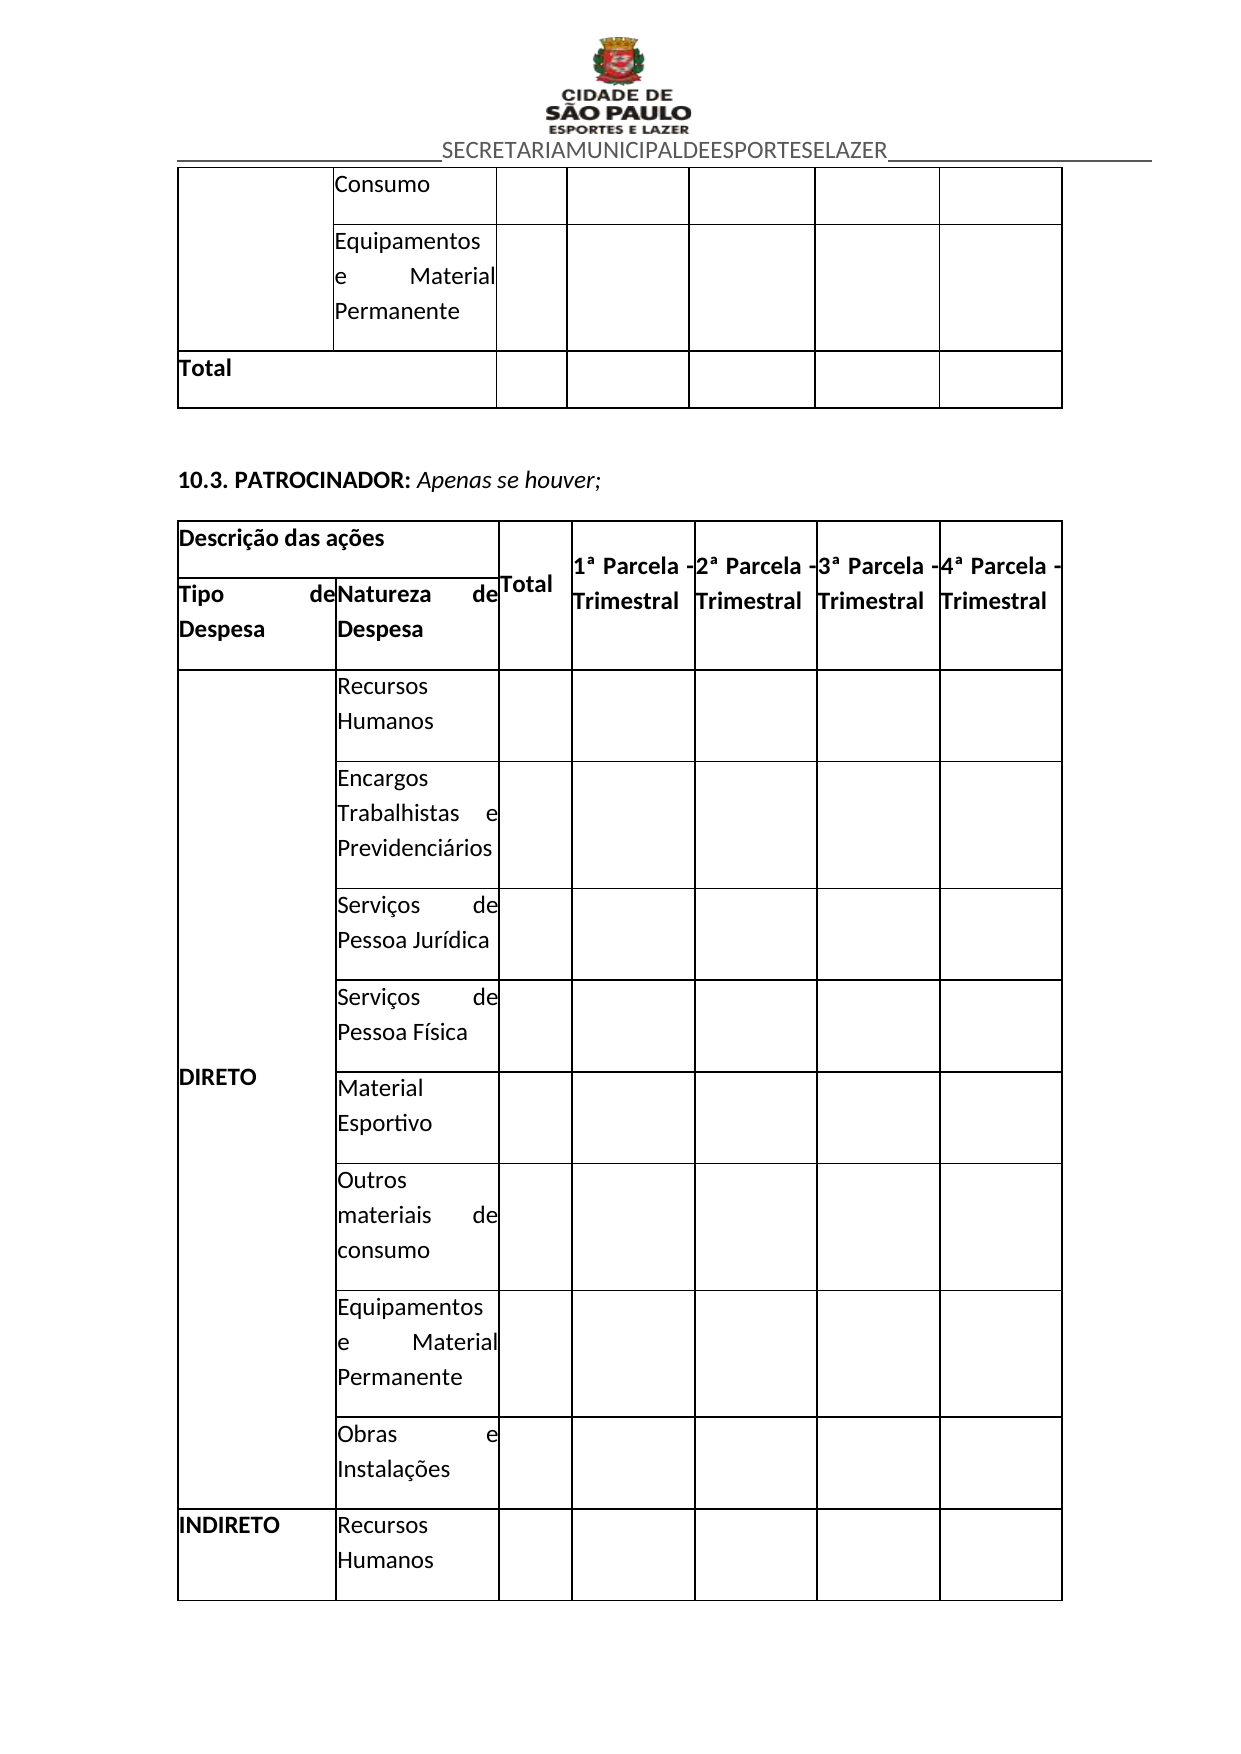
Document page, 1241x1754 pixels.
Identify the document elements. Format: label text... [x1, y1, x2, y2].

table_cell Equipamentos e Material Permanente [337, 1291, 498, 1416]
table_cell [497, 168, 566, 223]
table_cell Recursos Humanos [337, 671, 498, 761]
table_cell Tipo de Despesa [179, 579, 335, 669]
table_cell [334, 168, 496, 223]
table_cell [940, 168, 1061, 223]
table_cell [816, 225, 939, 350]
text 10.3. PATROCINADOR: Apenas se houver; [177, 464, 1063, 495]
table_cell Obras e Instalações [337, 1418, 498, 1508]
table_cell [573, 1510, 694, 1600]
table_cell [573, 1073, 694, 1163]
table_cell [941, 671, 1061, 761]
table_cell [818, 1164, 939, 1289]
table_cell [818, 889, 939, 979]
table_cell [573, 889, 694, 979]
table_cell [941, 1164, 1061, 1289]
table_cell [696, 1073, 816, 1163]
table_header Total [500, 522, 571, 669]
table_cell [818, 1291, 939, 1416]
table_header 1ª Parcela - Trimestral [573, 522, 694, 669]
table_cell [818, 981, 939, 1071]
table_cell Serviços de Pessoa Física [337, 981, 498, 1071]
table_cell [816, 352, 939, 407]
table_cell [941, 1291, 1061, 1416]
table_cell [696, 981, 816, 1071]
table_cell Material Esportivo [337, 1073, 498, 1163]
table_cell [497, 352, 566, 407]
table_cell [818, 1073, 939, 1163]
table_cell [818, 1510, 939, 1600]
table_cell [818, 1418, 939, 1508]
table_cell [497, 225, 566, 350]
table_cell [696, 1291, 816, 1416]
table_cell [696, 671, 816, 761]
table_cell [500, 889, 571, 979]
picture [546, 37, 692, 134]
table_cell [500, 1510, 571, 1600]
table_cell [941, 889, 1061, 979]
table_cell [696, 889, 816, 979]
table_cell [941, 1510, 1061, 1600]
table_cell [696, 1510, 816, 1600]
table_cell [568, 225, 688, 350]
table_cell [941, 762, 1061, 887]
table_cell [573, 1164, 694, 1289]
table_cell [573, 981, 694, 1071]
table_cell [818, 671, 939, 761]
table_cell [500, 981, 571, 1071]
table_cell INDIRETO [179, 1510, 335, 1600]
table_cell Natureza de Despesa [337, 579, 498, 669]
table_cell [696, 762, 816, 887]
table_cell Total [179, 352, 496, 407]
table_cell [941, 981, 1061, 1071]
table_cell [568, 352, 688, 407]
table_cell [816, 168, 939, 223]
table_cell [500, 1418, 571, 1508]
table_cell [941, 1418, 1061, 1508]
table_cell [690, 168, 814, 223]
table_cell [500, 1291, 571, 1416]
table_cell [573, 1291, 694, 1416]
table_header 3ª Parcela - Trimestral [818, 522, 939, 669]
table_cell Recursos Humanos [337, 1510, 498, 1600]
table_cell [500, 671, 571, 761]
table_cell [696, 1418, 816, 1508]
table_header 2ª Parcela - Trimestral [696, 522, 816, 669]
table_cell [940, 352, 1061, 407]
table_cell [690, 352, 814, 407]
table_cell [818, 762, 939, 887]
table_cell [500, 762, 571, 887]
table_cell Outros materiais de consumo [337, 1164, 498, 1289]
table_cell [573, 762, 694, 887]
table_cell Encargos Trabalhistas e Previdenciários [337, 762, 498, 887]
table_cell [941, 1073, 1061, 1163]
table_cell [500, 1073, 571, 1163]
table_cell Serviços de Pessoa Jurídica [337, 889, 498, 979]
table_cell [690, 225, 814, 350]
table_cell [500, 1164, 571, 1289]
table_cell [696, 1164, 816, 1289]
table_header 4ª Parcela - Trimestral [941, 522, 1061, 669]
table_cell [940, 225, 1061, 350]
table_header Descrição das ações [179, 522, 498, 577]
table_cell Equipamentos e Material Permanente [334, 225, 496, 350]
table_cell [568, 168, 688, 223]
table_cell DIRETO [179, 671, 335, 1508]
table_cell [573, 671, 694, 761]
table_cell [573, 1418, 694, 1508]
